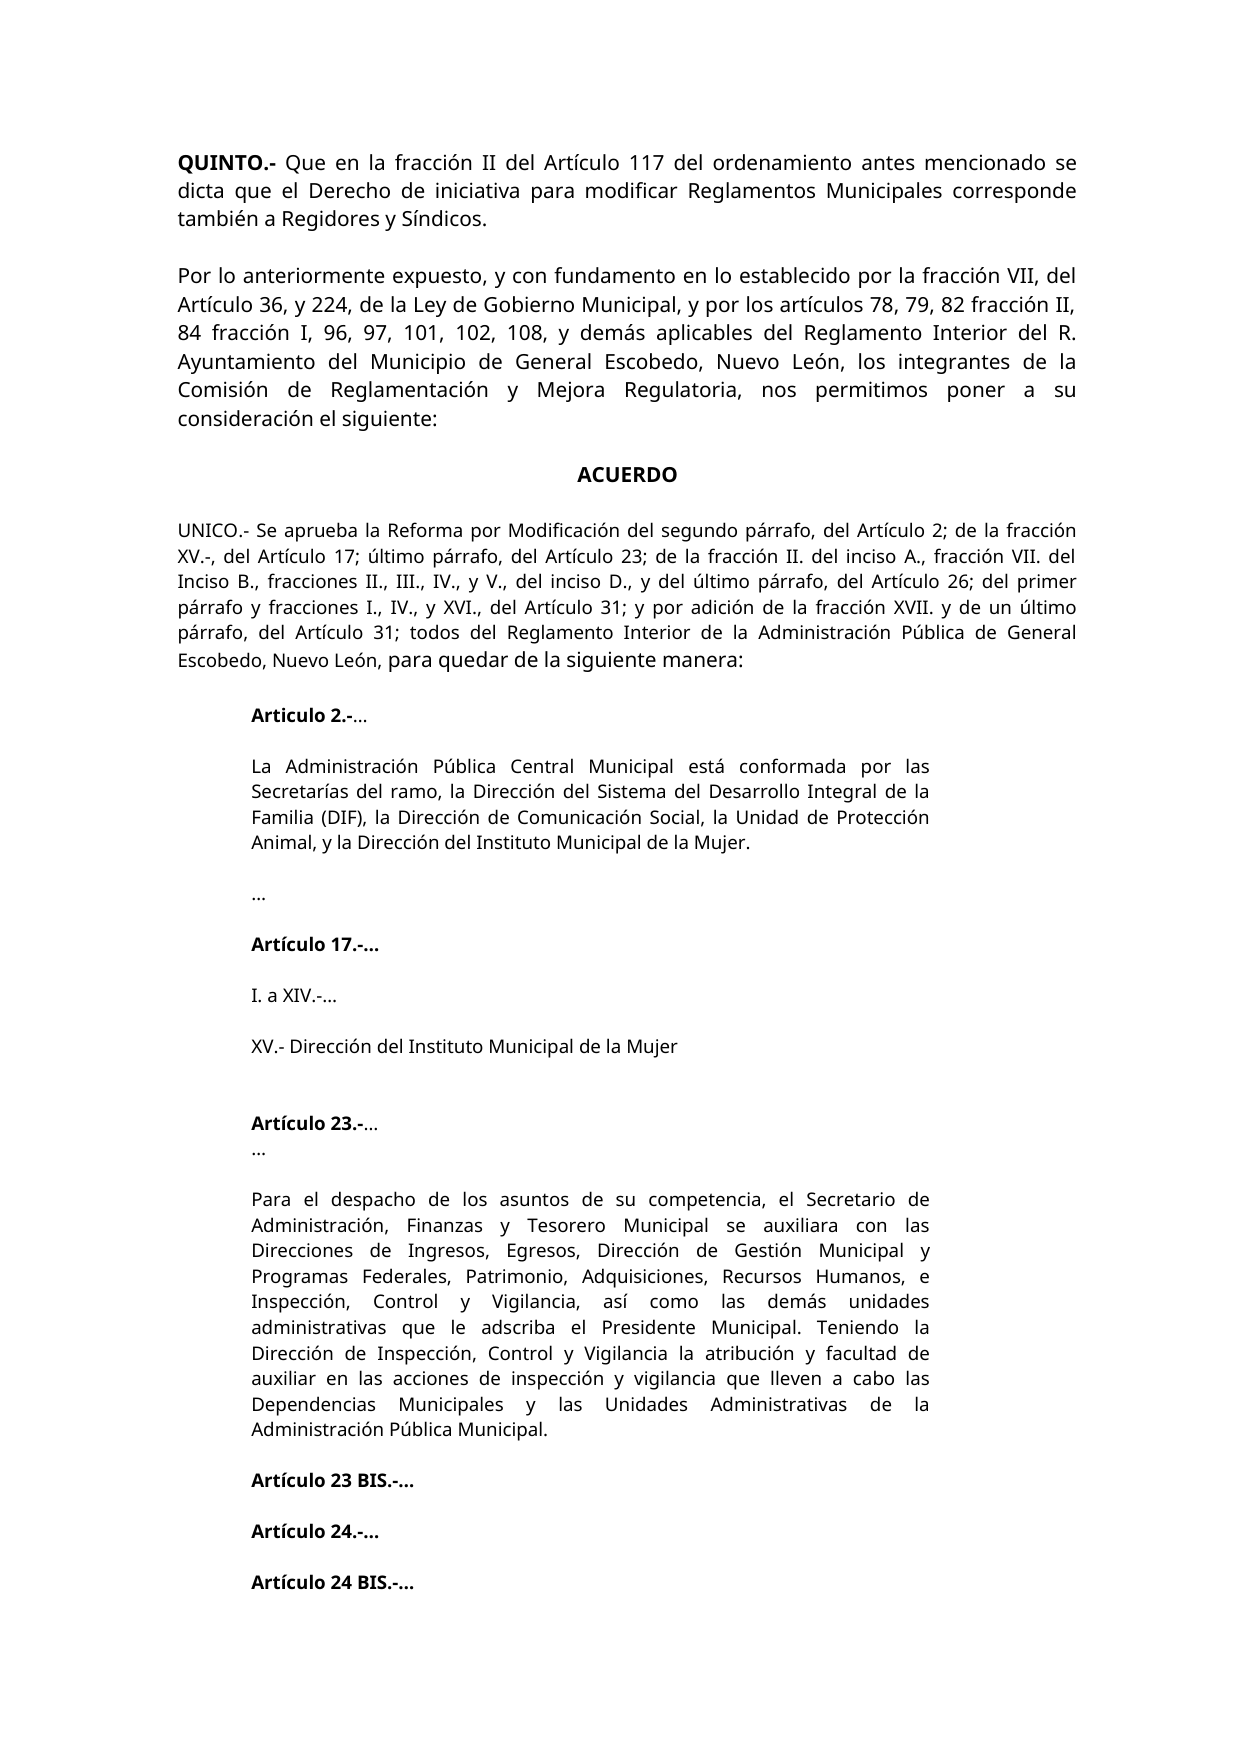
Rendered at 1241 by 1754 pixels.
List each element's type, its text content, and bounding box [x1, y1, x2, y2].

text Artículo 23.-… [251, 1110, 930, 1136]
text … [251, 881, 930, 906]
text XV.- Dirección del Instituto Municipal de la Mujer [251, 1034, 930, 1059]
text I. a XIV.-… [251, 983, 930, 1008]
text Artículo 24 BIS.-… [251, 1569, 930, 1595]
text QUINTO.- Que en la fracción II del Artículo 117 del ordenamiento antes mencionado se dicta que el Derecho de iniciativa para modificar Reglamentos Municipales corresponde también a Regidores y Síndicos. [177, 148, 1078, 233]
text Artículo 23 BIS.-… [251, 1467, 930, 1493]
text Artículo 24.-… [251, 1518, 930, 1544]
text Articulo 2.-… [251, 702, 930, 727]
text Por lo anteriormente expuesto, y con fundamento en lo establecido por la fracción VII, del Artículo 36, y 224, de la Ley de Gobierno Municipal, y por los artículos 78, 79, 82 fracción II, 84 fracción I, 96, 97, 101, 102, 108, y demás aplicables del Reglamento Interior del R. Ayuntamiento del Municipio de General Escobedo, Nuevo León, los integrantes de la Comisión de Reglamentación y Mejora Regulatoria, nos permitimos poner a su consideración el siguiente: [177, 261, 1078, 432]
text UNICO.- Se aprueba la Reforma por Modificación del segundo párrafo, del Artículo 2; de la fracción XV.-, del Artículo 17; último párrafo, del Artículo 23; de la fracción II. del inciso A., fracción VII. del Inciso B., fracciones II., III., IV., y V., del inciso D., y del último párrafo, del Artículo 26; del primer párrafo y fracciones I., IV., y XVI., del Artículo 31; y por adición de la fracción XVII. y de un último párrafo, del Artículo 31; todos del Reglamento Interior de la Administración Pública de General Escobedo, Nuevo León, para quedar de la siguiente manera: [177, 517, 1078, 673]
text La Administración Pública Central Municipal está conformada por las Secretarías del ramo, la Dirección del Sistema del Desarrollo Integral de la Familia (DIF), la Dirección de Comunicación Social, la Unidad de Protección Animal, y la Dirección del Instituto Municipal de la Mujer. [251, 753, 930, 855]
text Para el despacho de los asuntos de su competencia, el Secretario de Administración, Finanzas y Tesorero Municipal se auxiliara con las Direcciones de Ingresos, Egresos, Dirección de Gestión Municipal y Programas Federales, Patrimonio, Adquisiciones, Recursos Humanos, e Inspección, Control y Vigilancia, así como las demás unidades administrativas que le adscriba el Presidente Municipal. Teniendo la Dirección de Inspección, Control y Vigilancia la atribución y facultad de auxiliar en las acciones de inspección y vigilancia que lleven a cabo las Dependencias Municipales y las Unidades Administrativas de la Administración Pública Municipal. [251, 1187, 930, 1442]
text ACUERDO [177, 461, 1078, 489]
text … [251, 1136, 930, 1161]
text Artículo 17.-… [251, 932, 930, 957]
